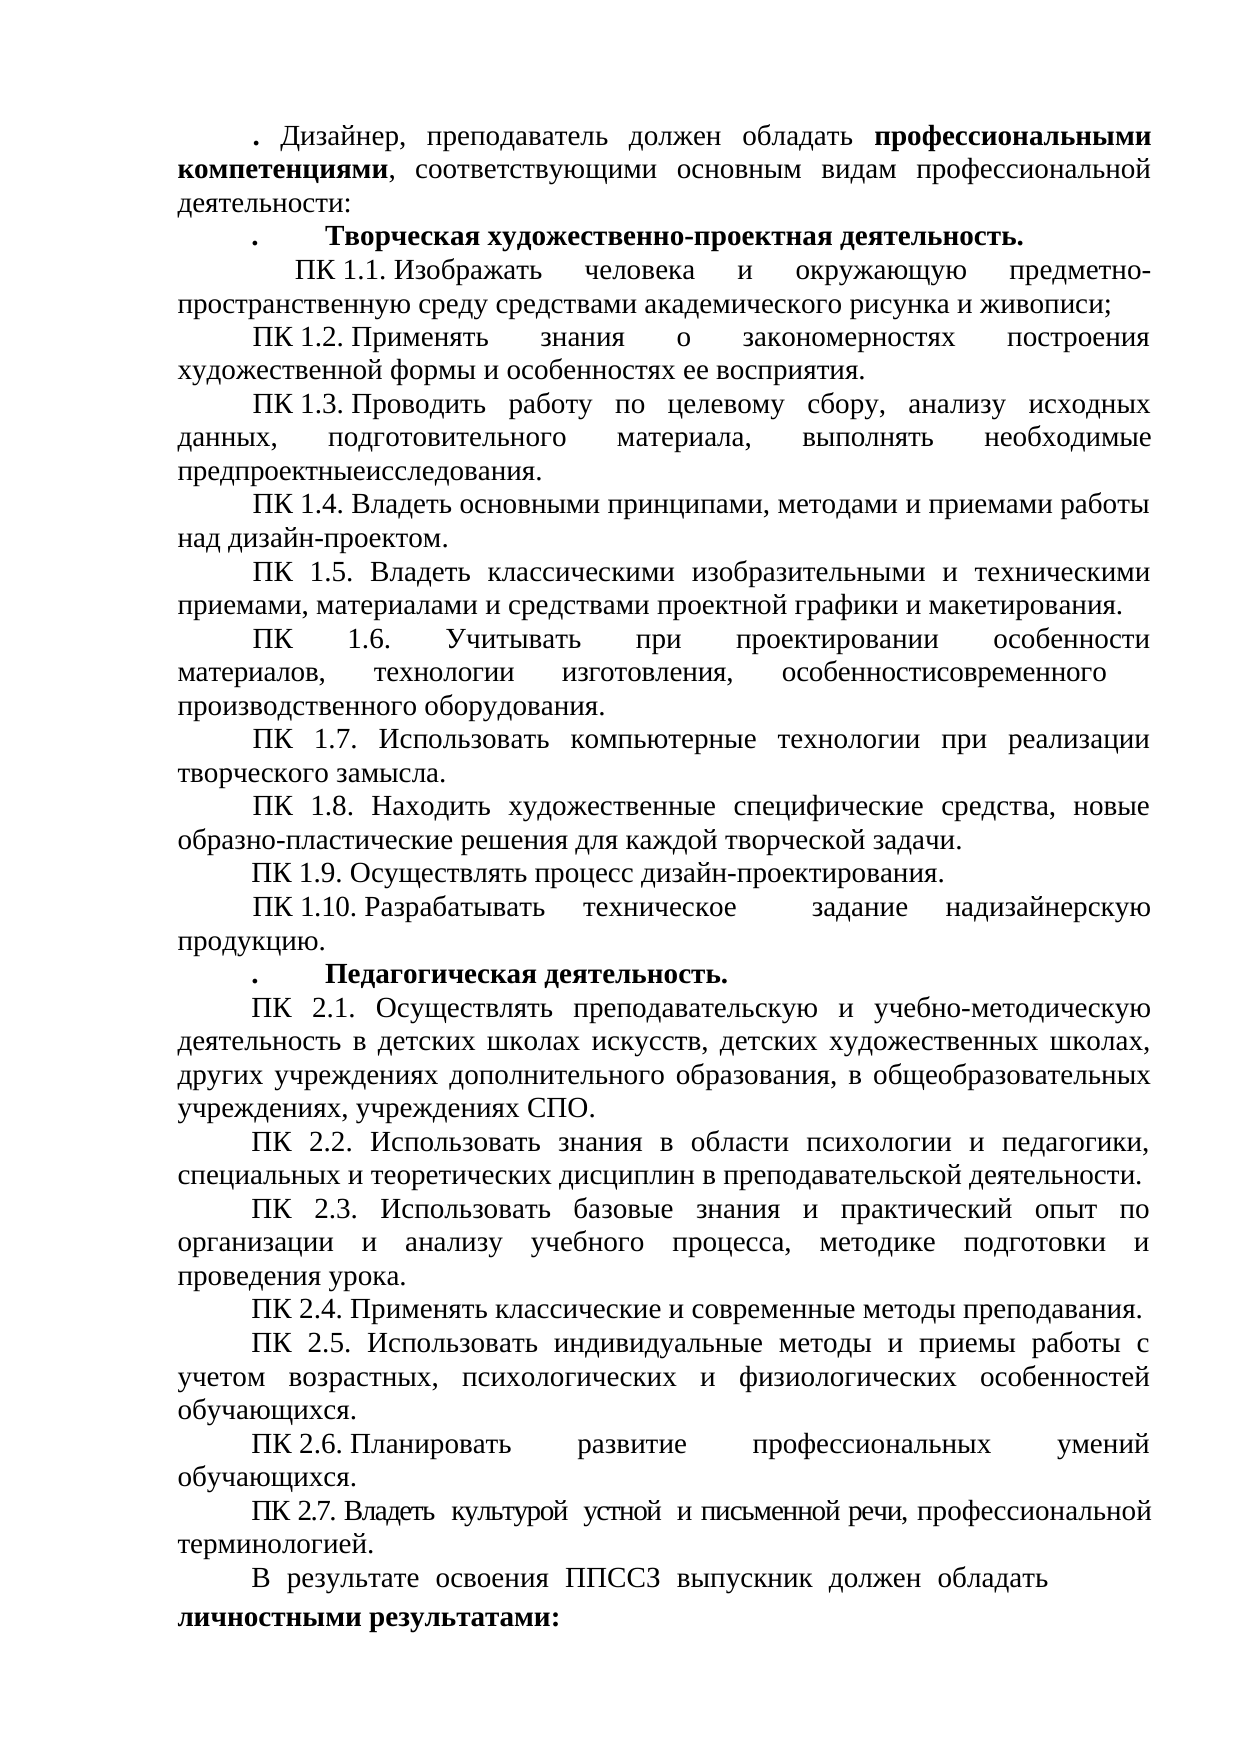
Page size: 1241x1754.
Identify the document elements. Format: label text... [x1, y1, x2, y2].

text ПК 2.5. Использовать индивидуальные методы и приемы работы с учетом возрастных, психологических и физиологических особенностей обучающихся. [177, 1326, 1151, 1426]
text ПК 2.7. Владеть культурой устной и письменной речи, профессиональной терминологией. [177, 1493, 1152, 1560]
text ПК 2.2. Использовать знания в области психологии и педагогики, специальных и теоретических дисциплин в преподавательской деятельности. [177, 1124, 1151, 1191]
text ПК 1.4. Владеть основными принципами, методами и приемами работы над дизайн-проектом. [177, 487, 1150, 554]
text . Педагогическая деятельность. [177, 957, 1152, 990]
list ПК 1.1. Изображать человека и окружающую предметно-пространственную среду средствами академического рисунка и живописи; [177, 252, 1152, 319]
text ПК 1.3. Проводить работу по целевому сбору, анализу исходных данных, подготовительного материала, выполнять необходимые предпроектныеисследования. [177, 386, 1152, 487]
text ПК 2.6. Планировать развитие профессиональных умений обучающихся. [177, 1426, 1150, 1493]
text ПК 2.1. Осуществлять преподавательскую и учебно-методическую деятельность в детских школах искусств, детских художественных школах, других учреждениях дополнительного образования, в общеобразовательных учреждениях, учреждениях СПО. [177, 990, 1152, 1124]
text ПК 1.5. Владеть классическими изобразительными и техническими приемами, материалами и средствами проектной графики и макетирования. [177, 554, 1151, 621]
list . Дизайнер, преподаватель должен обладать профессиональными компетенциями, соответствующими основным видам профессиональной деятельности: [177, 118, 1152, 219]
text ПК 1.8. Находить художественные специфические средства, новые образно-пластические решения для каждой творческой задачи. [177, 789, 1151, 856]
text ПК 1.7. Использовать компьютерные технологии при реализации творческого замысла. [177, 722, 1151, 789]
text производственного оборудования. [177, 688, 1152, 722]
text В результате освоения ППССЗ выпускник должен обладать личностными результатами: [177, 1560, 1049, 1632]
text ПК 2.4. Применять классические и современные методы преподавания. [177, 1292, 1151, 1326]
text ПК 1.10. Разрабатывать техническое задание надизайнерскую продукцию. [177, 889, 1152, 957]
text ПК 1.6. Учитывать при проектировании особенности материалов, технологии изготовления, особенностисовременного [177, 621, 1151, 688]
text ПК 1.9. Осуществлять процесс дизайн-проектирования. [177, 856, 1151, 889]
text . Творческая художественно-проектная деятельность. [177, 219, 1152, 252]
text ПК 2.3. Использовать базовые знания и практический опыт по организации и анализу учебного процесса, методике подготовки и проведения урока. [177, 1191, 1151, 1292]
text ПК 1.2. Применять знания о закономерностях построения художественной формы и особенностях ее восприятия. [177, 319, 1150, 386]
